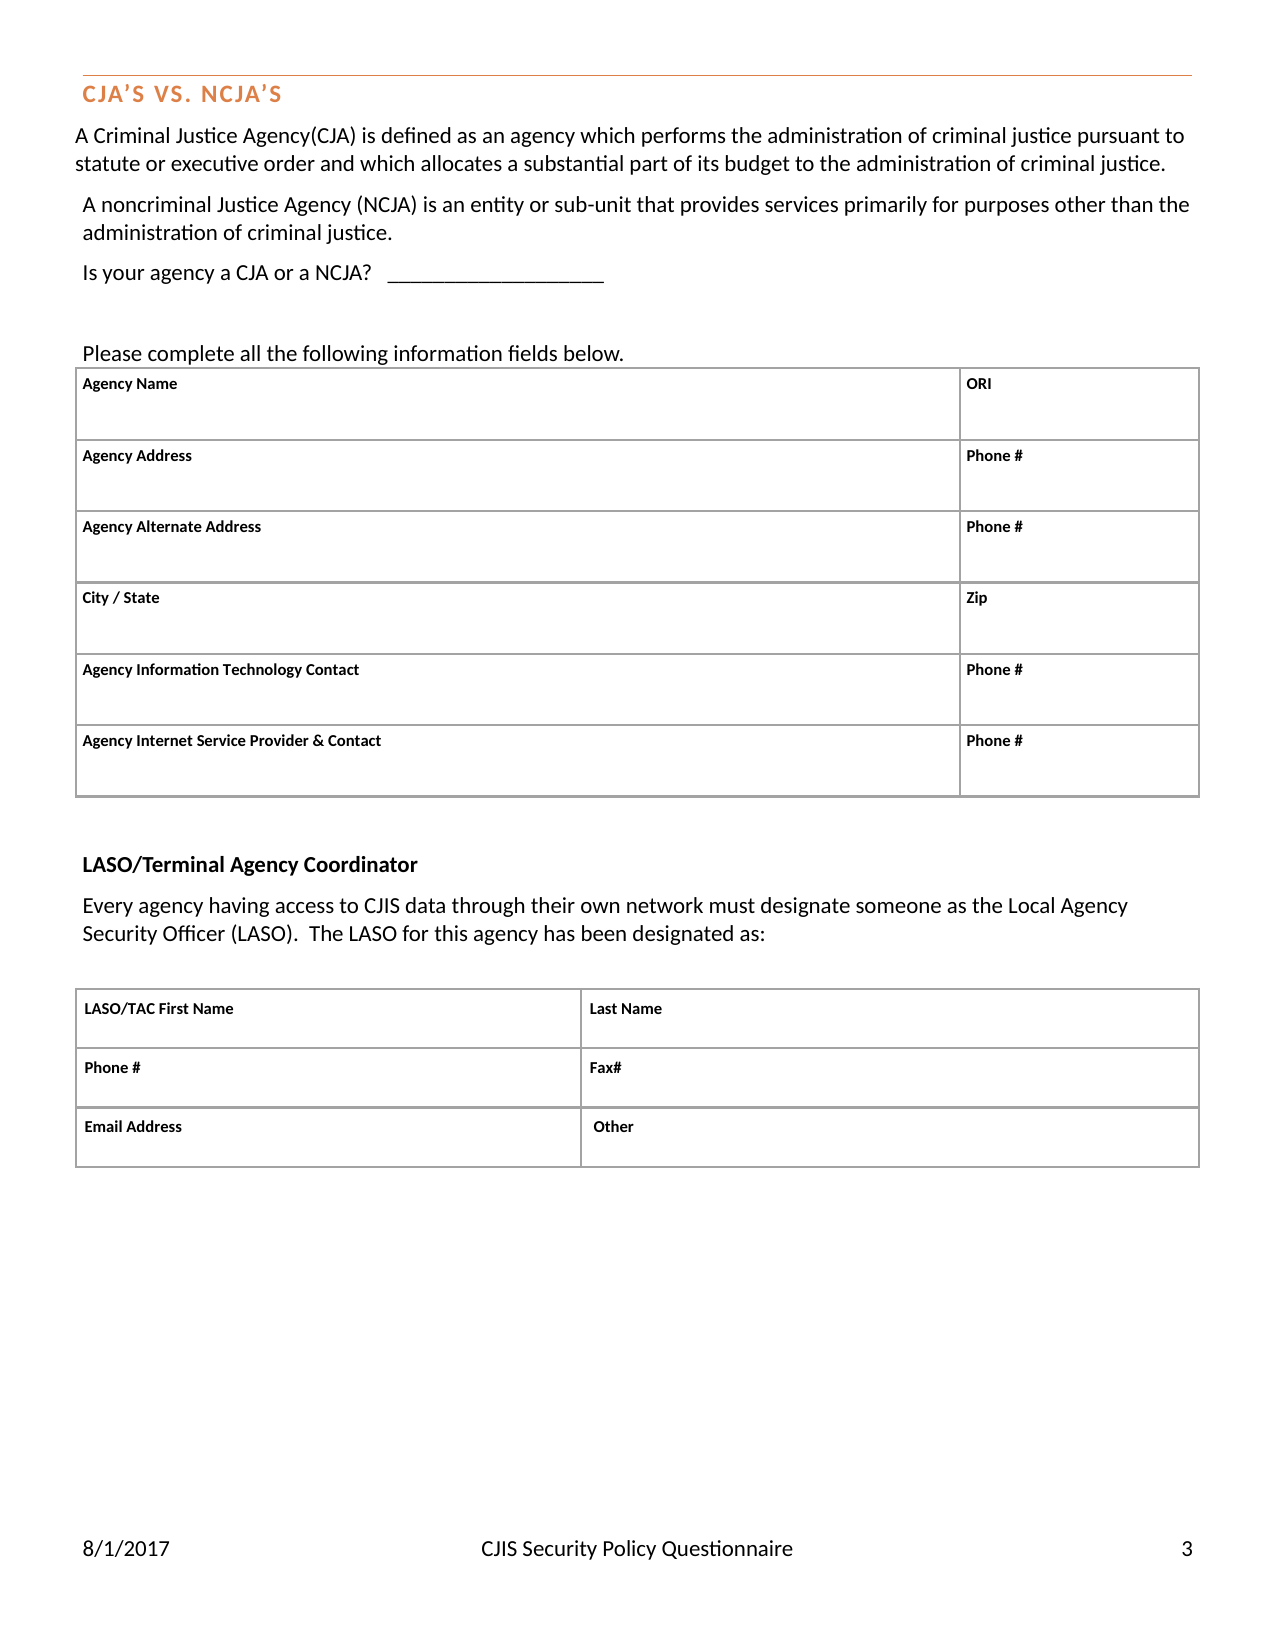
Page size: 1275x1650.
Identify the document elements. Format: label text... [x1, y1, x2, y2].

table_cell Phone # [961, 655, 1198, 724]
table_cell Agency Information Technology Contact [77, 655, 959, 724]
table_cell Phone # [77, 1049, 580, 1106]
table_cell Zip [961, 584, 1198, 653]
text Every agency having access to CJIS data through their own network must designate someone as the Local Agency Security Officer (LASO). The LASO for this agency has been designated as: [82, 891, 1192, 947]
table_cell Phone # [961, 512, 1198, 581]
table_cell City / State [77, 584, 959, 653]
table_cell Phone # [961, 726, 1198, 795]
table_cell Agency Internet Service Provider & Contact [77, 726, 959, 795]
text A Criminal Justice Agency(CJA) is defined as an agency which performs the administration of criminal justice pursuant to statute or executive order and which allocates a substantial part of its budget to the administration of criminal justice. [75, 121, 1192, 177]
text Please complete all the following information fields below. [82, 339, 1192, 367]
text LASO/Terminal Agency Coordinator [82, 851, 1192, 878]
text Is your agency a CJA or a NCJA? ___________________ [82, 258, 1192, 286]
table_cell Email Address [77, 1109, 580, 1166]
table_cell Phone # [961, 441, 1198, 510]
text A noncriminal Justice Agency (NCJA) is an entity or sub-unit that provides services primarily for purposes other than the administration of criminal justice. [82, 190, 1192, 246]
table_header ORI [961, 369, 1198, 439]
table_header LASO/TAC First Name [77, 990, 580, 1047]
table_cell Agency Alternate Address [77, 512, 959, 581]
table_header Agency Name [77, 369, 959, 439]
table_header Last Name [582, 990, 1198, 1047]
table_cell Other [582, 1109, 1198, 1166]
subtitle CJA’s vs. NCJA’s [82, 76, 1192, 109]
table_cell Agency Address [77, 441, 959, 510]
table_cell Fax# [582, 1049, 1198, 1106]
